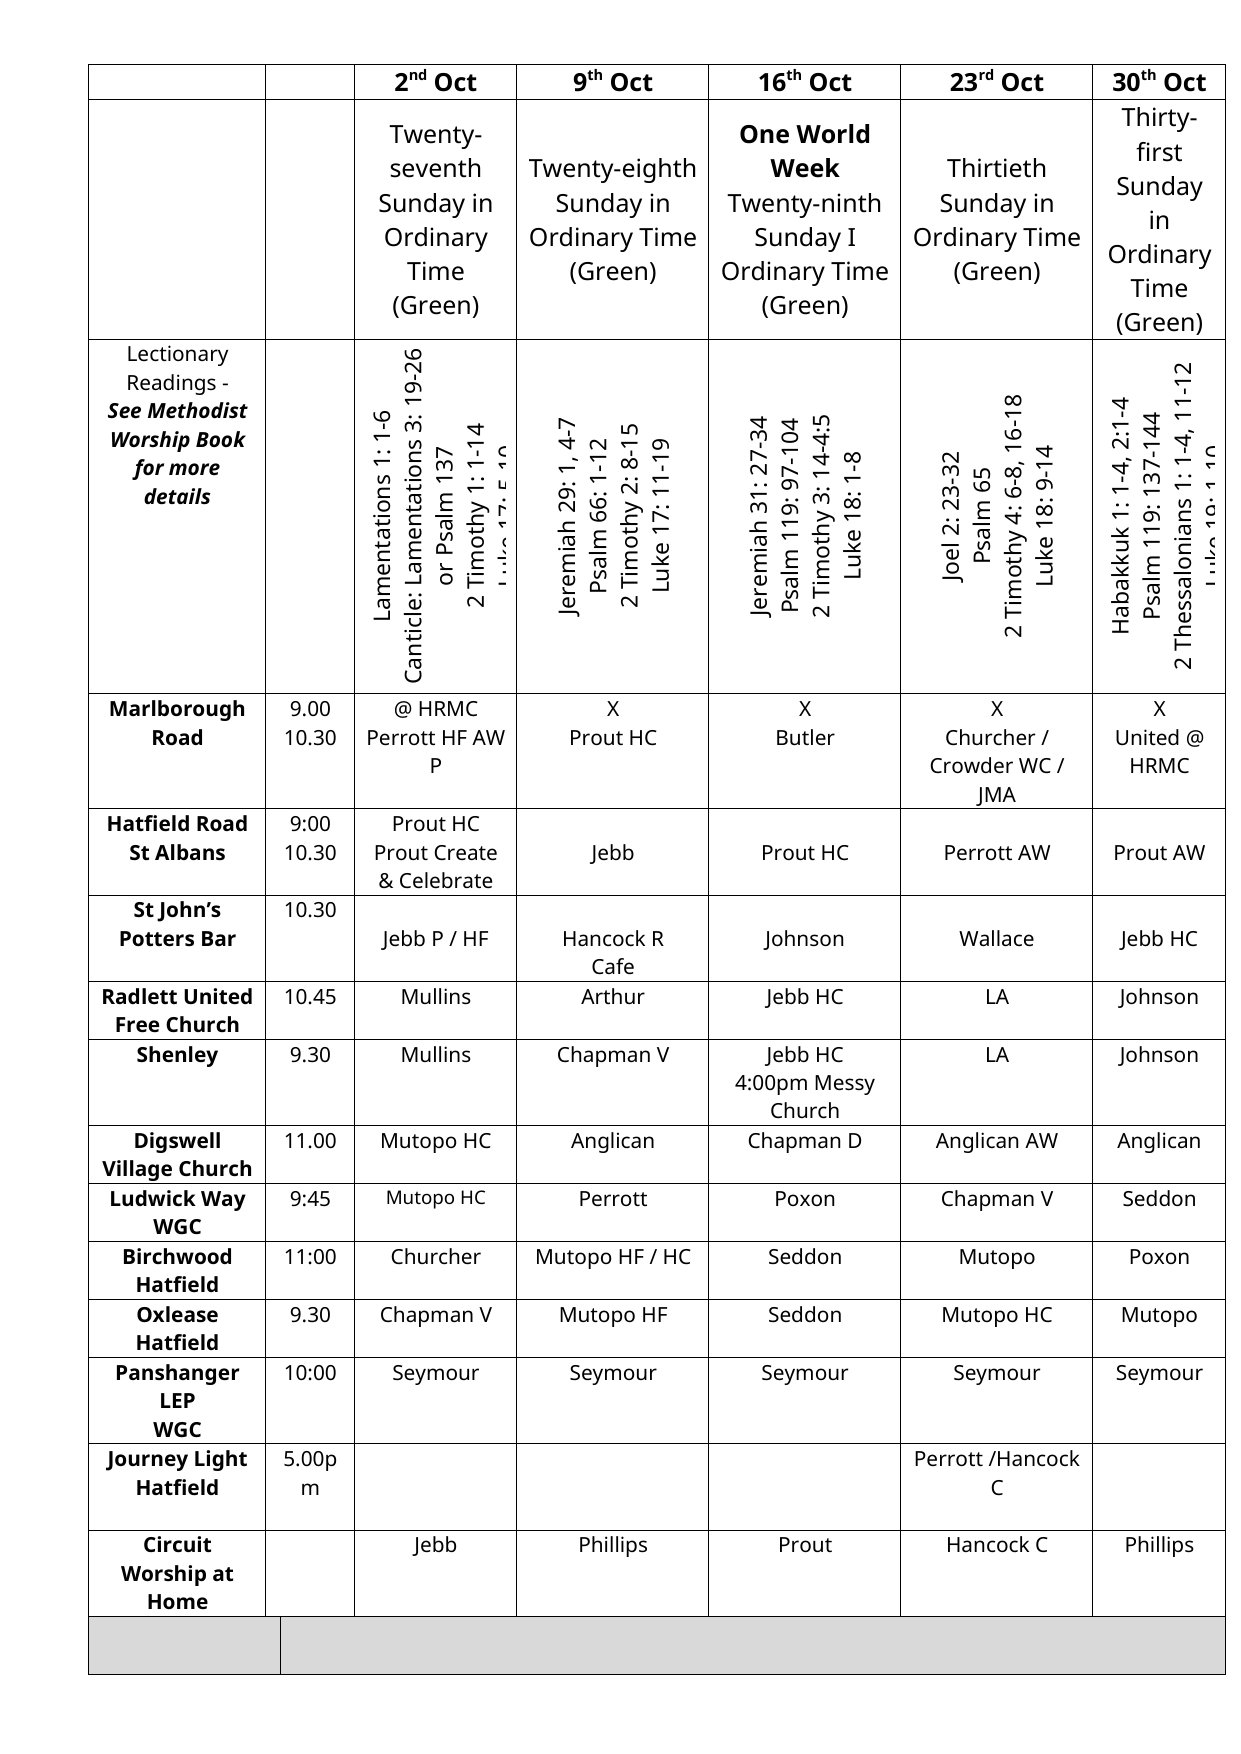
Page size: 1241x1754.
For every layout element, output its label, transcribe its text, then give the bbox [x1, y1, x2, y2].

table_cell Jeremiah 29: 1, 4-7 Psalm 66: 1-12 2 Timothy 2: 8-15 Luke 17: 11-19 [517, 340, 708, 693]
table_cell Phillips [1093, 1531, 1225, 1616]
table_cell [89, 1617, 280, 1674]
table_cell 11:00 [266, 1242, 354, 1299]
table_cell Mullins [355, 1040, 516, 1125]
table_cell Churcher [355, 1242, 516, 1299]
table_cell Seymour [355, 1358, 516, 1443]
table_cell Hancock R Cafe [517, 896, 708, 981]
table_cell Seymour [517, 1358, 708, 1443]
table_header [266, 65, 354, 99]
table_cell LA [901, 1040, 1092, 1125]
table_cell Arthur [517, 982, 708, 1039]
table_header [89, 65, 265, 99]
table_cell @ HRMC Perrott HF AW P [355, 694, 516, 808]
table_cell Seddon [709, 1300, 900, 1357]
table_cell Jebb HC 4:00pm Messy Church [709, 1040, 900, 1125]
table_header 2nd Oct [355, 65, 516, 99]
table_cell Prout [709, 1531, 900, 1616]
table_cell Perrott [517, 1184, 708, 1241]
table_cell 9:45 [266, 1184, 354, 1241]
table_cell Poxon [709, 1184, 900, 1241]
table_cell Mutopo [1093, 1300, 1225, 1357]
table_cell [266, 1531, 354, 1616]
table_cell [89, 100, 265, 338]
table_cell Circuit Worship at Home [89, 1531, 265, 1616]
table_cell [281, 1617, 1225, 1674]
table_cell Seymour [709, 1358, 900, 1443]
table_cell Jebb [517, 809, 708, 894]
table_cell [266, 100, 354, 338]
table_cell Johnson [1093, 1040, 1225, 1125]
table_cell X United @ HRMC [1093, 694, 1225, 808]
table_cell [266, 340, 354, 693]
table_cell 11.00 [266, 1126, 354, 1183]
table_cell Anglican [517, 1126, 708, 1183]
table_cell Joel 2: 23-32 Psalm 65 2 Timothy 4: 6-8, 16-18 Luke 18: 9-14 [901, 340, 1092, 693]
table_cell Shenley [89, 1040, 265, 1125]
table_header 16th Oct [709, 65, 900, 99]
table_cell Jeremiah 31: 27-34 Psalm 119: 97-104 2 Timothy 3: 14-4:5 Luke 18: 1-8 [709, 340, 900, 693]
table_cell [1093, 1444, 1225, 1529]
table_cell Chapman V [355, 1300, 516, 1357]
table_header 30th Oct [1093, 65, 1225, 99]
table_cell Radlett United Free Church [89, 982, 265, 1039]
table_cell Jebb HC [1093, 896, 1225, 981]
table_cell X Churcher / Crowder WC / JMA [901, 694, 1092, 808]
table_cell Prout HC [709, 809, 900, 894]
table_cell Ludwick Way WGC [89, 1184, 265, 1241]
table_cell Seymour [1093, 1358, 1225, 1443]
table_cell Jebb [355, 1531, 516, 1616]
table_cell 10.45 [266, 982, 354, 1039]
table_cell Panshanger LEP WGC [89, 1358, 265, 1443]
table_cell Perrott AW [901, 809, 1092, 894]
table_cell St John’s Potters Bar [89, 896, 265, 981]
table_cell Twenty-seventh Sunday in Ordinary Time (Green) [355, 100, 516, 338]
table_cell Marlborough Road [89, 694, 265, 808]
table_cell Digswell Village Church [89, 1126, 265, 1183]
table_cell Chapman V [517, 1040, 708, 1125]
table_cell 9.30 [266, 1040, 354, 1125]
table_header 23rd Oct [901, 65, 1092, 99]
table_cell Perrott /Hancock C [901, 1444, 1092, 1529]
table_cell Mutopo HF [517, 1300, 708, 1357]
table_cell Lectionary Readings - See Methodist Worship Book for more details [89, 340, 265, 693]
table_cell 9.00 10.30 [266, 694, 354, 808]
table_cell Lamentations 1: 1-6 Canticle: Lamentations 3: 19-26 or Psalm 137 2 Timothy 1: 1-14 Luke 17: 5-10 [355, 340, 516, 693]
table_cell Journey Light Hatfield [89, 1444, 265, 1529]
table_cell Jebb P / HF [355, 896, 516, 981]
table_cell Johnson [709, 896, 900, 981]
table_cell Prout AW [1093, 809, 1225, 894]
table_cell Poxon [1093, 1242, 1225, 1299]
table_cell Hancock C [901, 1531, 1092, 1616]
table_cell Habakkuk 1: 1-4, 2:1-4 Psalm 119: 137-144 2 Thessalonians 1: 1-4, 11-12 Luke 19: 1-10 [1093, 340, 1225, 693]
table_cell Jebb HC [709, 982, 900, 1039]
table_cell Thirtieth Sunday in Ordinary Time (Green) [901, 100, 1092, 338]
table_cell 10.30 [266, 896, 354, 981]
table_cell Mutopo [901, 1242, 1092, 1299]
table_cell [517, 1444, 708, 1529]
table_cell Chapman D [709, 1126, 900, 1183]
table_cell Twenty-eighth Sunday in Ordinary Time (Green) [517, 100, 708, 338]
table_cell Seddon [1093, 1184, 1225, 1241]
table_cell Mutopo HC [355, 1126, 516, 1183]
table_cell Seddon [709, 1242, 900, 1299]
table_cell LA [901, 982, 1092, 1039]
table_cell Oxlease Hatfield [89, 1300, 265, 1357]
table_cell Thirty-first Sunday in Ordinary Time (Green) [1093, 100, 1225, 338]
table_cell Chapman V [901, 1184, 1092, 1241]
table_header 9th Oct [517, 65, 708, 99]
table_cell Mutopo HC [901, 1300, 1092, 1357]
table_cell 5.00pm [266, 1444, 354, 1529]
table_cell X Prout HC [517, 694, 708, 808]
table_cell 9:00 10.30 [266, 809, 354, 894]
table_cell Anglican AW [901, 1126, 1092, 1183]
table_cell Mutopo HF / HC [517, 1242, 708, 1299]
table_cell X Butler [709, 694, 900, 808]
table_cell [355, 1444, 516, 1529]
table_cell One World Week Twenty-ninth Sunday I Ordinary Time (Green) [709, 100, 900, 338]
table_cell Mullins [355, 982, 516, 1039]
table_cell Phillips [517, 1531, 708, 1616]
table_cell Wallace [901, 896, 1092, 981]
table_cell Birchwood Hatfield [89, 1242, 265, 1299]
table_cell 9.30 [266, 1300, 354, 1357]
table_cell Anglican [1093, 1126, 1225, 1183]
table_cell 10:00 [266, 1358, 354, 1443]
table_cell Mutopo HC [355, 1184, 516, 1241]
table_cell Hatfield Road St Albans [89, 809, 265, 894]
table_cell Prout HC Prout Create & Celebrate [355, 809, 516, 894]
table_cell Johnson [1093, 982, 1225, 1039]
table_cell Seymour [901, 1358, 1092, 1443]
table_cell [709, 1444, 900, 1529]
